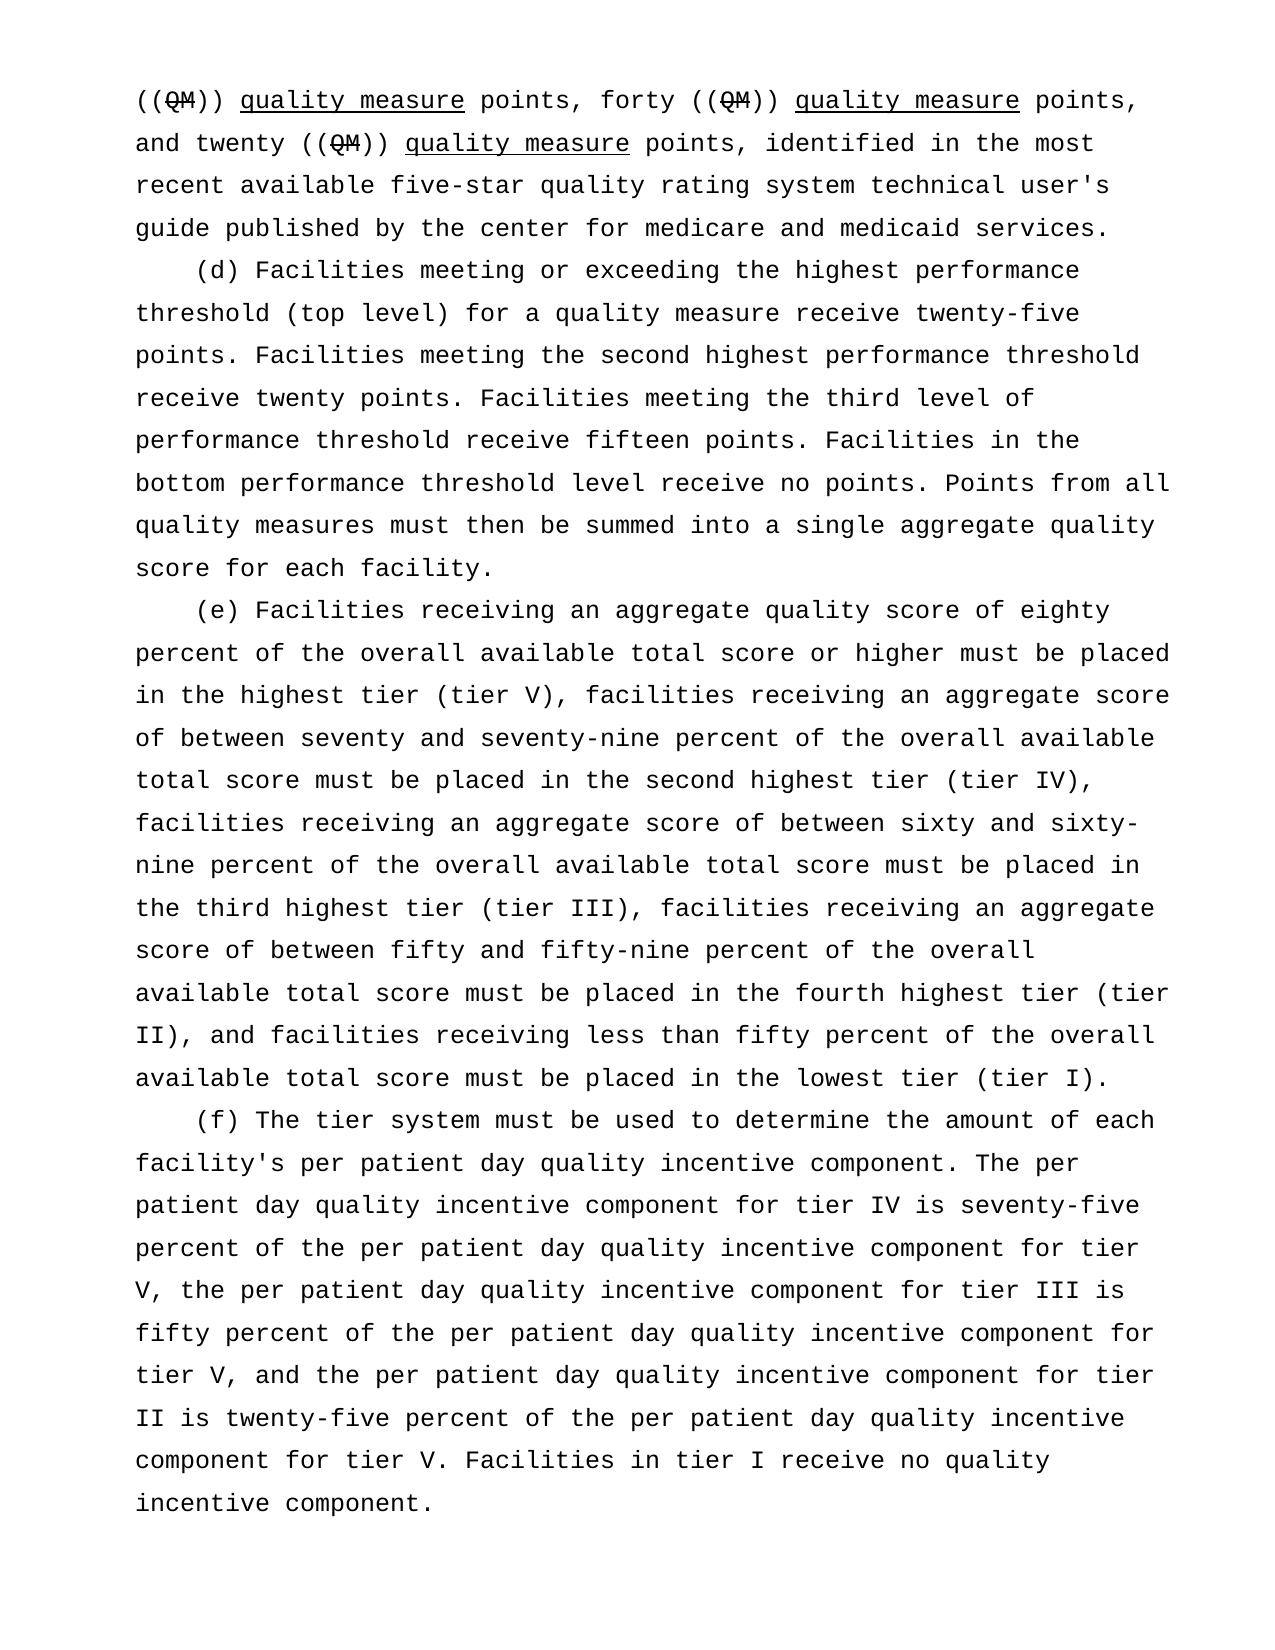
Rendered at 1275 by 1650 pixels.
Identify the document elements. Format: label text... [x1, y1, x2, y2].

text (d) Facilities meeting or exceeding the highest performance threshold (top level) for a quality measure receive twenty-five points. Facilities meeting the second highest performance threshold receive twenty points. Facilities meeting the third level of performance threshold receive fifteen points. Facilities in the bottom performance threshold level receive no points. Points from all quality measures must then be summed into a single aggregate quality score for each facility. [135, 245, 1170, 585]
text (e) Facilities receiving an aggregate quality score of eighty percent of the overall available total score or higher must be placed in the highest tier (tier V), facilities receiving an aggregate score of between seventy and seventy-nine percent of the overall available total score must be placed in the second highest tier (tier IV), facilities receiving an aggregate score of between sixty and sixty-nine percent of the overall available total score must be placed in the third highest tier (tier III), facilities receiving an aggregate score of between fifty and fifty-nine percent of the overall available total score must be placed in the fourth highest tier (tier II), and facilities receiving less than fifty percent of the overall available total score must be placed in the lowest tier (tier I). [135, 585, 1170, 1095]
text (f) The tier system must be used to determine the amount of each facility's per patient day quality incentive component. The per patient day quality incentive component for tier IV is seventy-five percent of the per patient day quality incentive component for tier V, the per patient day quality incentive component for tier III is fifty percent of the per patient day quality incentive component for tier V, and the per patient day quality incentive component for tier II is twenty-five percent of the per patient day quality incentive component for tier V. Facilities in tier I receive no quality incentive component. [135, 1095, 1170, 1520]
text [135, 75, 1170, 245]
